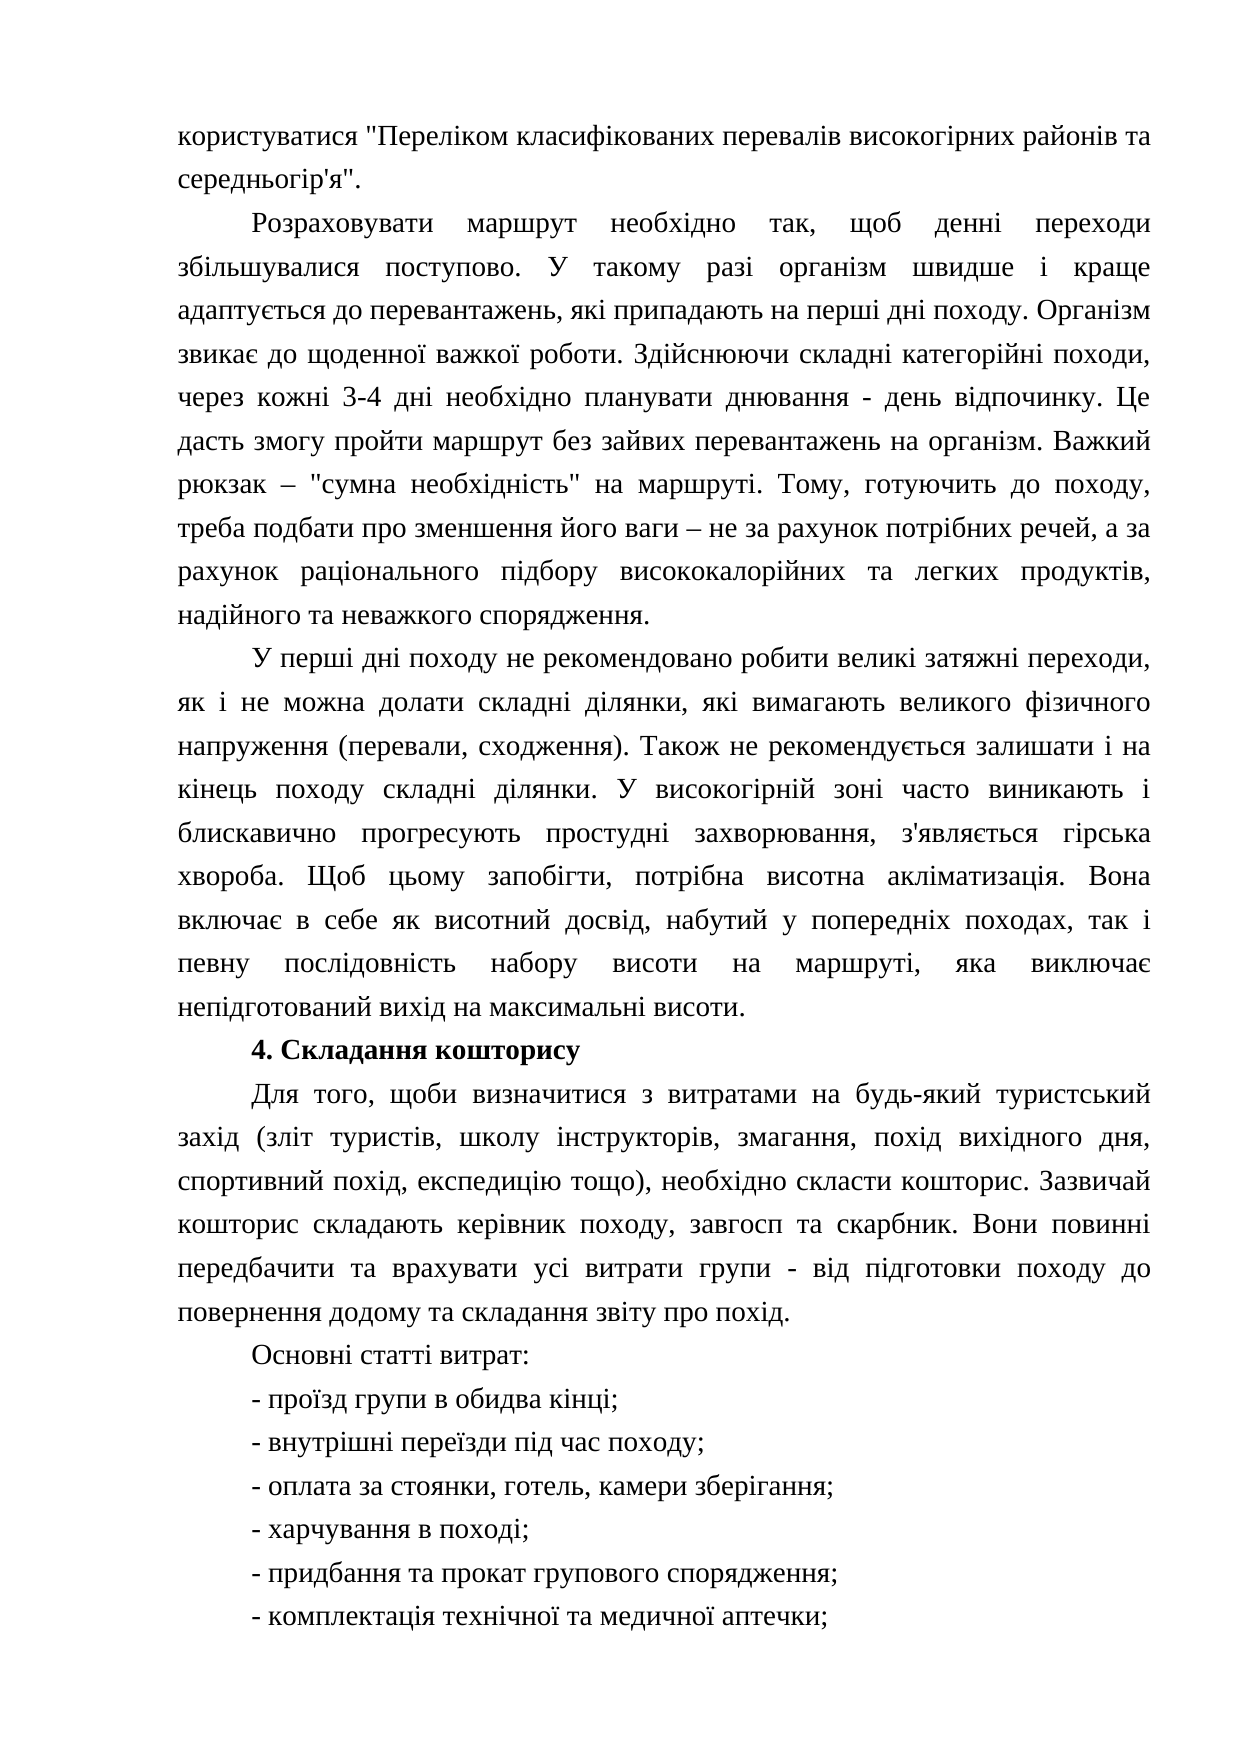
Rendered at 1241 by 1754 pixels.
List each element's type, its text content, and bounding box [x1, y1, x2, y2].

text - оплата за стоянки, готель, камери зберігання; [177, 1468, 1152, 1501]
text Основні статті витрат: [177, 1337, 1152, 1371]
text Для того, щоби визначитися з витратами на будь-який туристський захід (зліт туристів, школу інструкторів, змагання, похід вихідного дня, спортивний похід, експедицію тощо), необхідно скласти кошторис. Зазвичай кошторис складають керівник походу, завгосп та скарбник. Вони повинні передбачити та врахувати усі витрати групи - від підготовки походу до повернення додому та складання звіту про похід. [177, 1076, 1152, 1327]
text - харчування в поході; [177, 1511, 1152, 1545]
text - комплектація технічної та медичної аптечки; [177, 1598, 1152, 1632]
text - внутрішні переїзди під час походу; [177, 1424, 1152, 1458]
text - придбання та прокат групового спорядження; [177, 1555, 1152, 1588]
text Розраховувати маршрут необхідно так, щоб денні переходи збільшувалися поступово. У такому разі організм швидше і краще адаптується до перевантажень, які припадають на перші дні походу. Організм звикає до щоденної важкої роботи. Здійснюючи складні категорійні походи, через кожні 3-4 дні необхідно планувати днювання - день відпочинку. Це дасть змогу пройти маршрут без зайвих перевантажень на організм. Важкий рюкзак – "сумна необхідність" на маршруті. Тому, готуючить до походу, треба подбати про зменшення його ваги – не за рахунок потрібних речей, а за рахунок раціонального підбору висококалорійних та легких продуктів, надійного та неважкого спорядження. [177, 205, 1152, 631]
text - проїзд групи в обидва кінці; [177, 1381, 1152, 1414]
text У перші дні походу не рекомендовано робити великі затяжні переходи, як і не можна долати складні ділянки, які вимагають великого фізичного напруження (перевали, сходження). Також не рекомендується залишати і на кінець походу складні ділянки. У високогірній зоні часто виникають і блискавично прогресують простудні захворювання, з'являється гірська хвороба. Щоб цьому запобігти, потрібна висотна акліматизація. Вона включає в себе як висотний досвід, набутий у попередніх походах, так і певну послідовність набору висоти на маршруті, яка виключає непідготований вихід на максимальні висоти. [177, 641, 1152, 1022]
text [177, 118, 1152, 195]
text 4. Складання кошторису [177, 1032, 1152, 1066]
